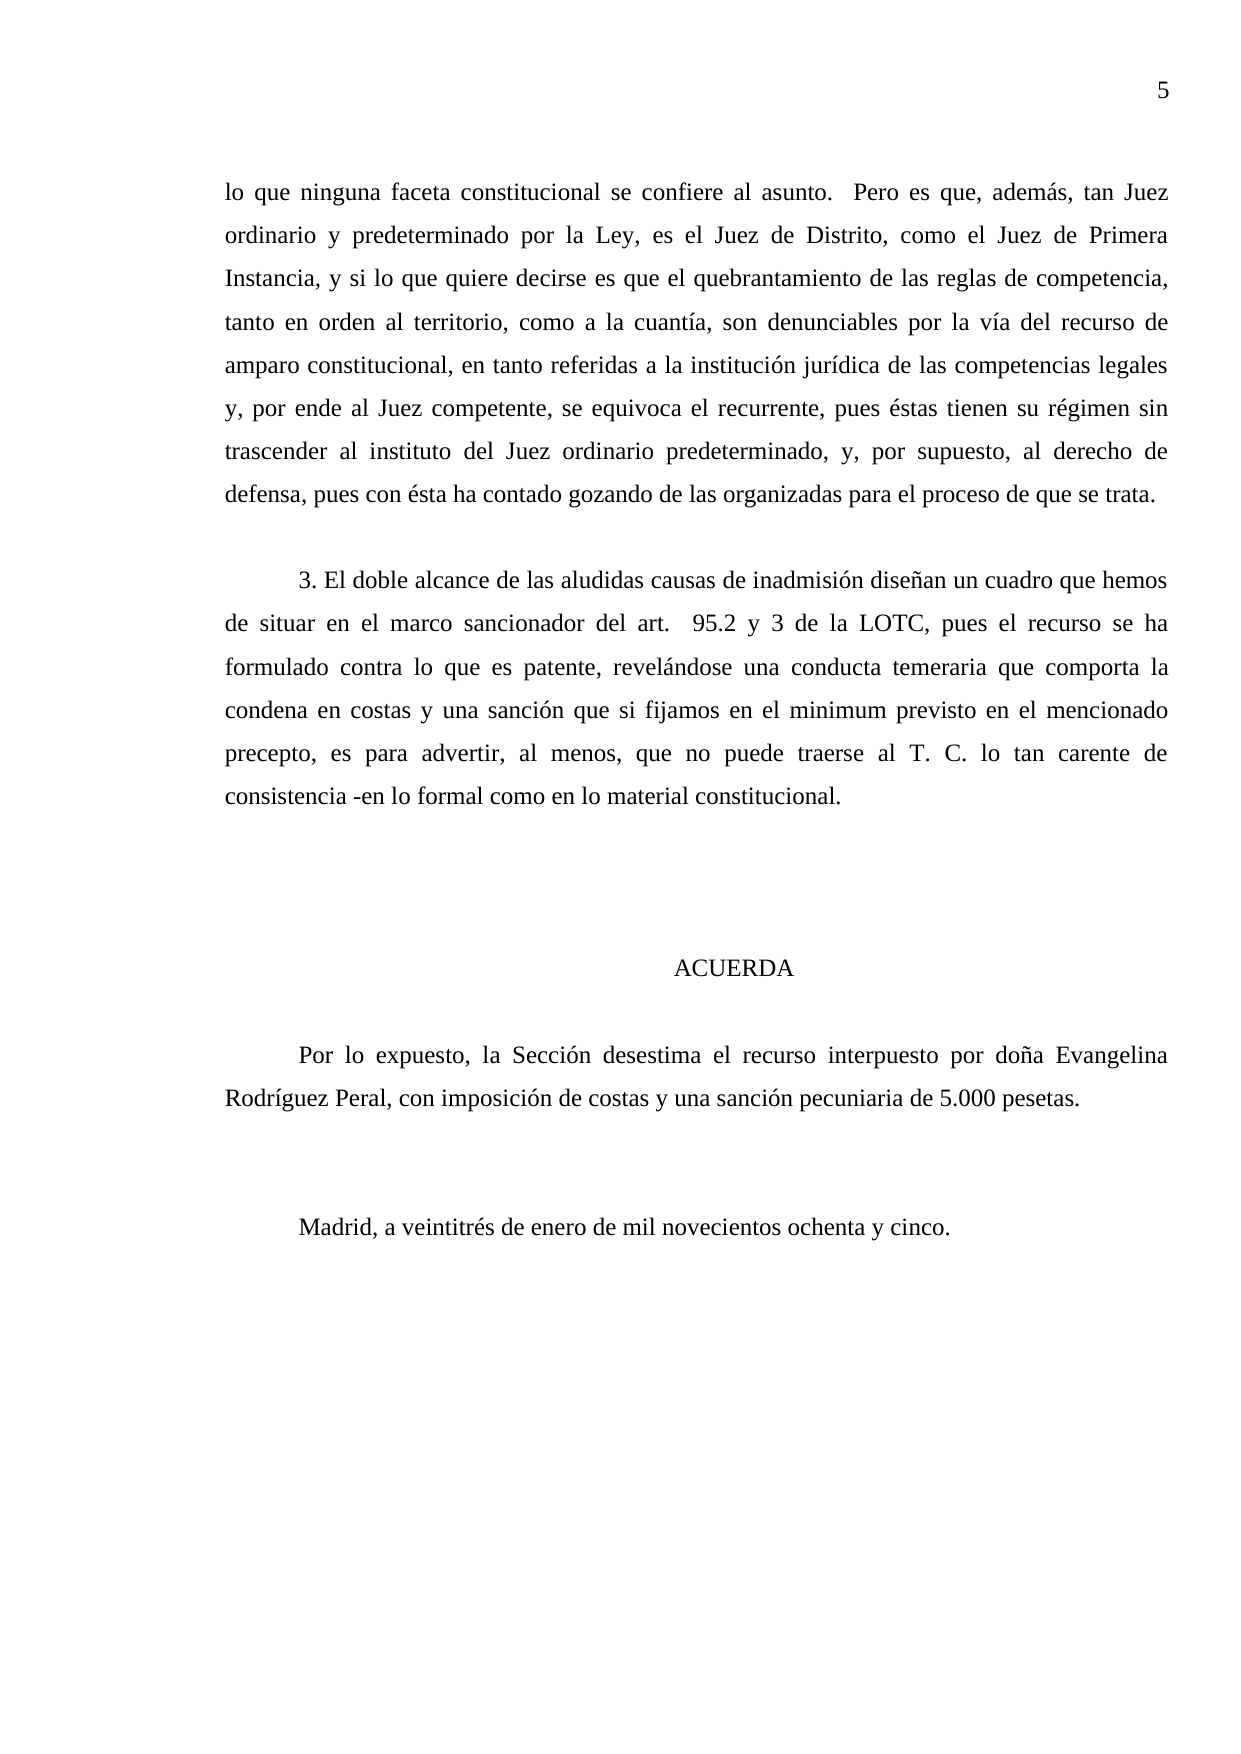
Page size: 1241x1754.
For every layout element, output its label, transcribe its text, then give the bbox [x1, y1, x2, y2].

text 3. El doble alcance de las aludidas causas de inadmisión diseñan un cuadro que hemos de situar en el marco sancionador del art. 95.2 y 3 de la LOTC, pues el recurso se ha formulado contra lo que es patente, revelándose una conducta temeraria que comporta la condena en costas y una sanción que si fijamos en el minimum previsto en el mencionado precepto, es para advertir, al menos, que no puede traerse al T. C. lo tan carente de consistencia -en lo formal como en lo material constitucional. [224, 565, 1169, 810]
text ACUERDA [224, 953, 1169, 982]
text Por lo expuesto, la Sección desestima el recurso interpuesto por doña Evangelina Rodríguez Peral, con imposición de costas y una sanción pecuniaria de 5.000 pesetas. [224, 1040, 1169, 1112]
text Madrid, a veintitrés de enero de mil novecientos ochenta y cinco. [224, 1212, 1169, 1241]
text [224, 177, 1169, 508]
